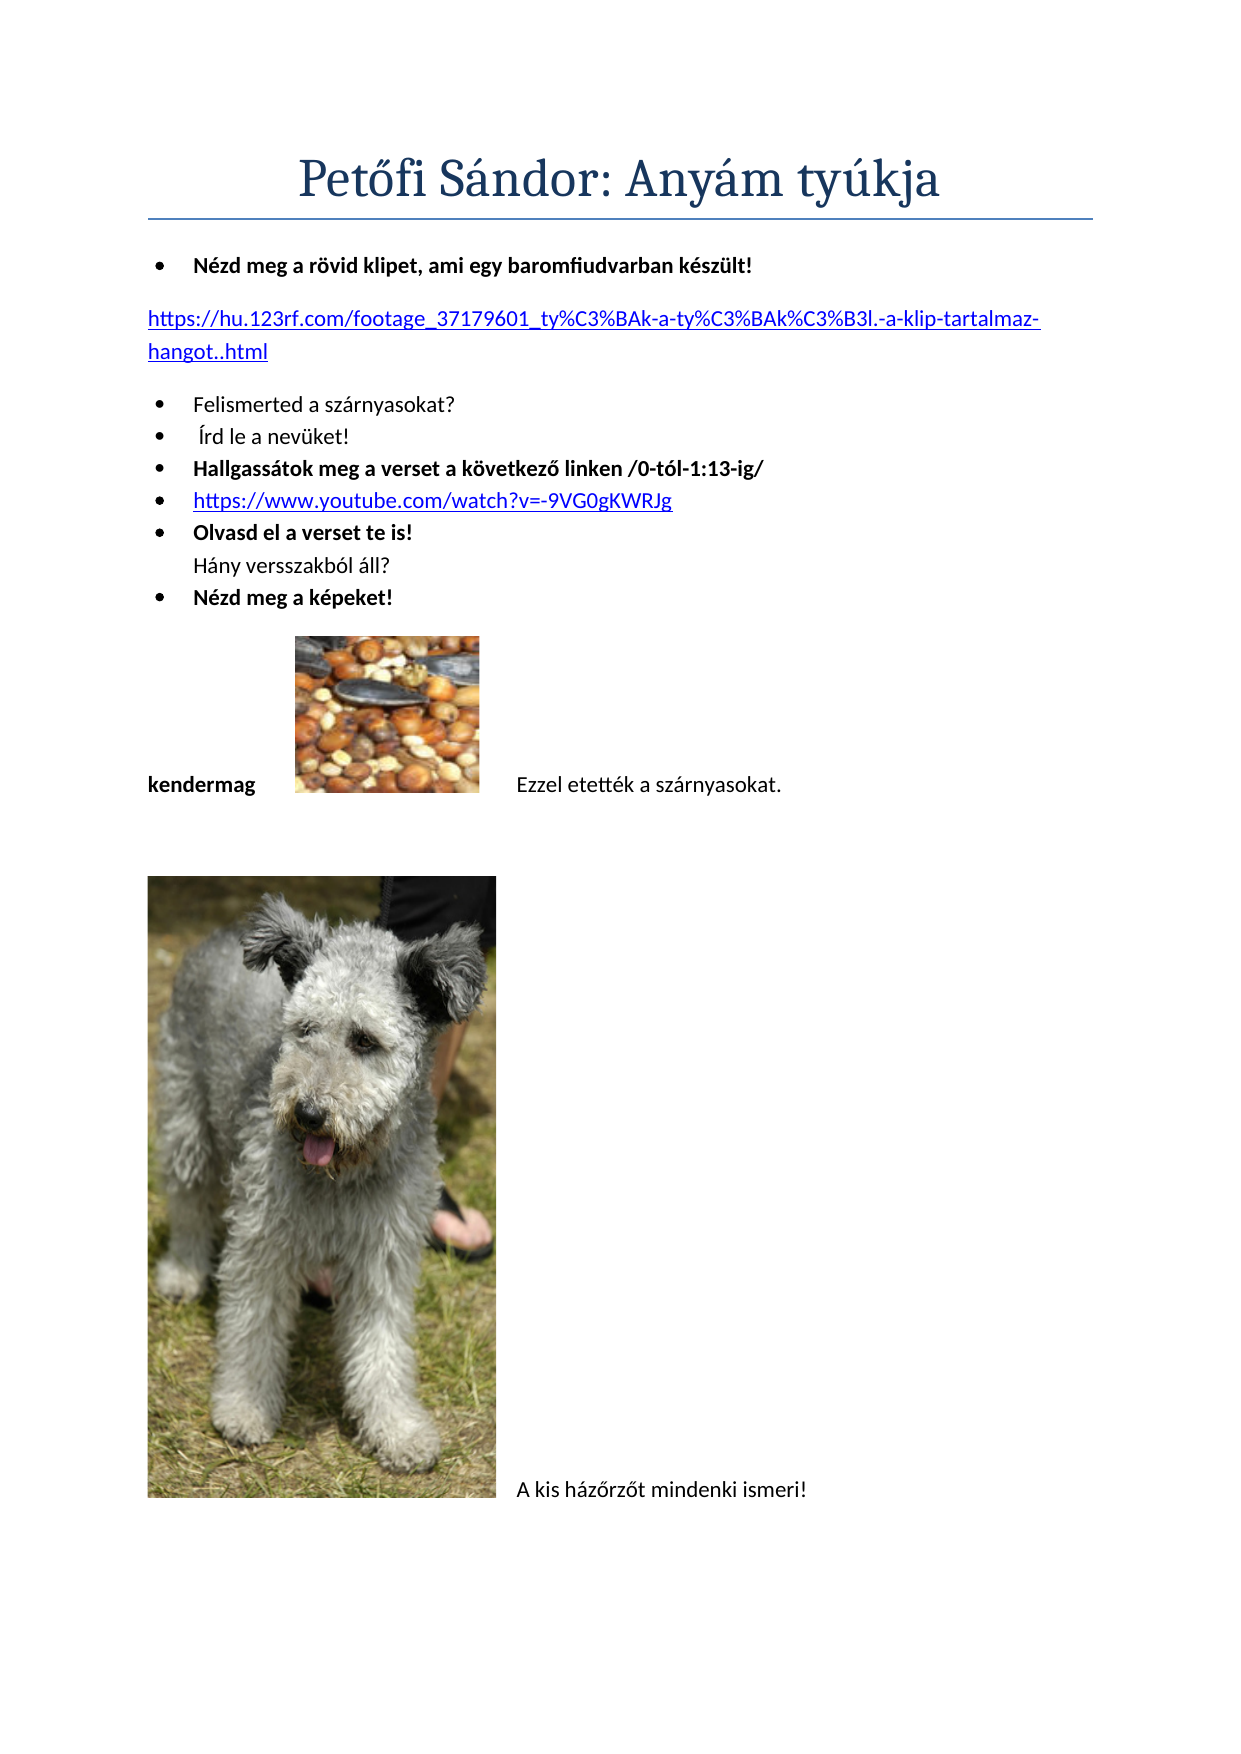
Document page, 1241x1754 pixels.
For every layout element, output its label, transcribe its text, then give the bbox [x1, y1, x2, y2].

list https://www.youtube.com/watch?v=-9VG0gKWRJg [156, 486, 1093, 514]
list Hallgassátok meg a verset a következő linken /0-tól-1:13-ig/ [156, 454, 1093, 482]
list Nézd meg a képeket! [156, 583, 1093, 611]
list Írd le a nevüket! [156, 422, 1093, 450]
picture [295, 636, 480, 793]
list Felismerted a szárnyasokat? [156, 390, 1093, 418]
text https://hu.123rf.com/footage_37179601_ty%C3%BAk-a-ty%C3%BAk%C3%B3l.-a-klip-tartalmaz-hangot..html [148, 304, 1093, 365]
list Nézd meg a rövid klipet, ami egy baromfiudvarban készült! [156, 252, 1093, 279]
title Petőfi Sándor: Anyám tyúkja [148, 148, 1093, 218]
text kendermag Ezzel etették a szárnyasokat. [148, 636, 1093, 798]
picture [147, 876, 497, 1498]
list Hány versszakból áll? [193, 551, 1093, 579]
list Olvasd el a verset te is! [156, 518, 1093, 547]
